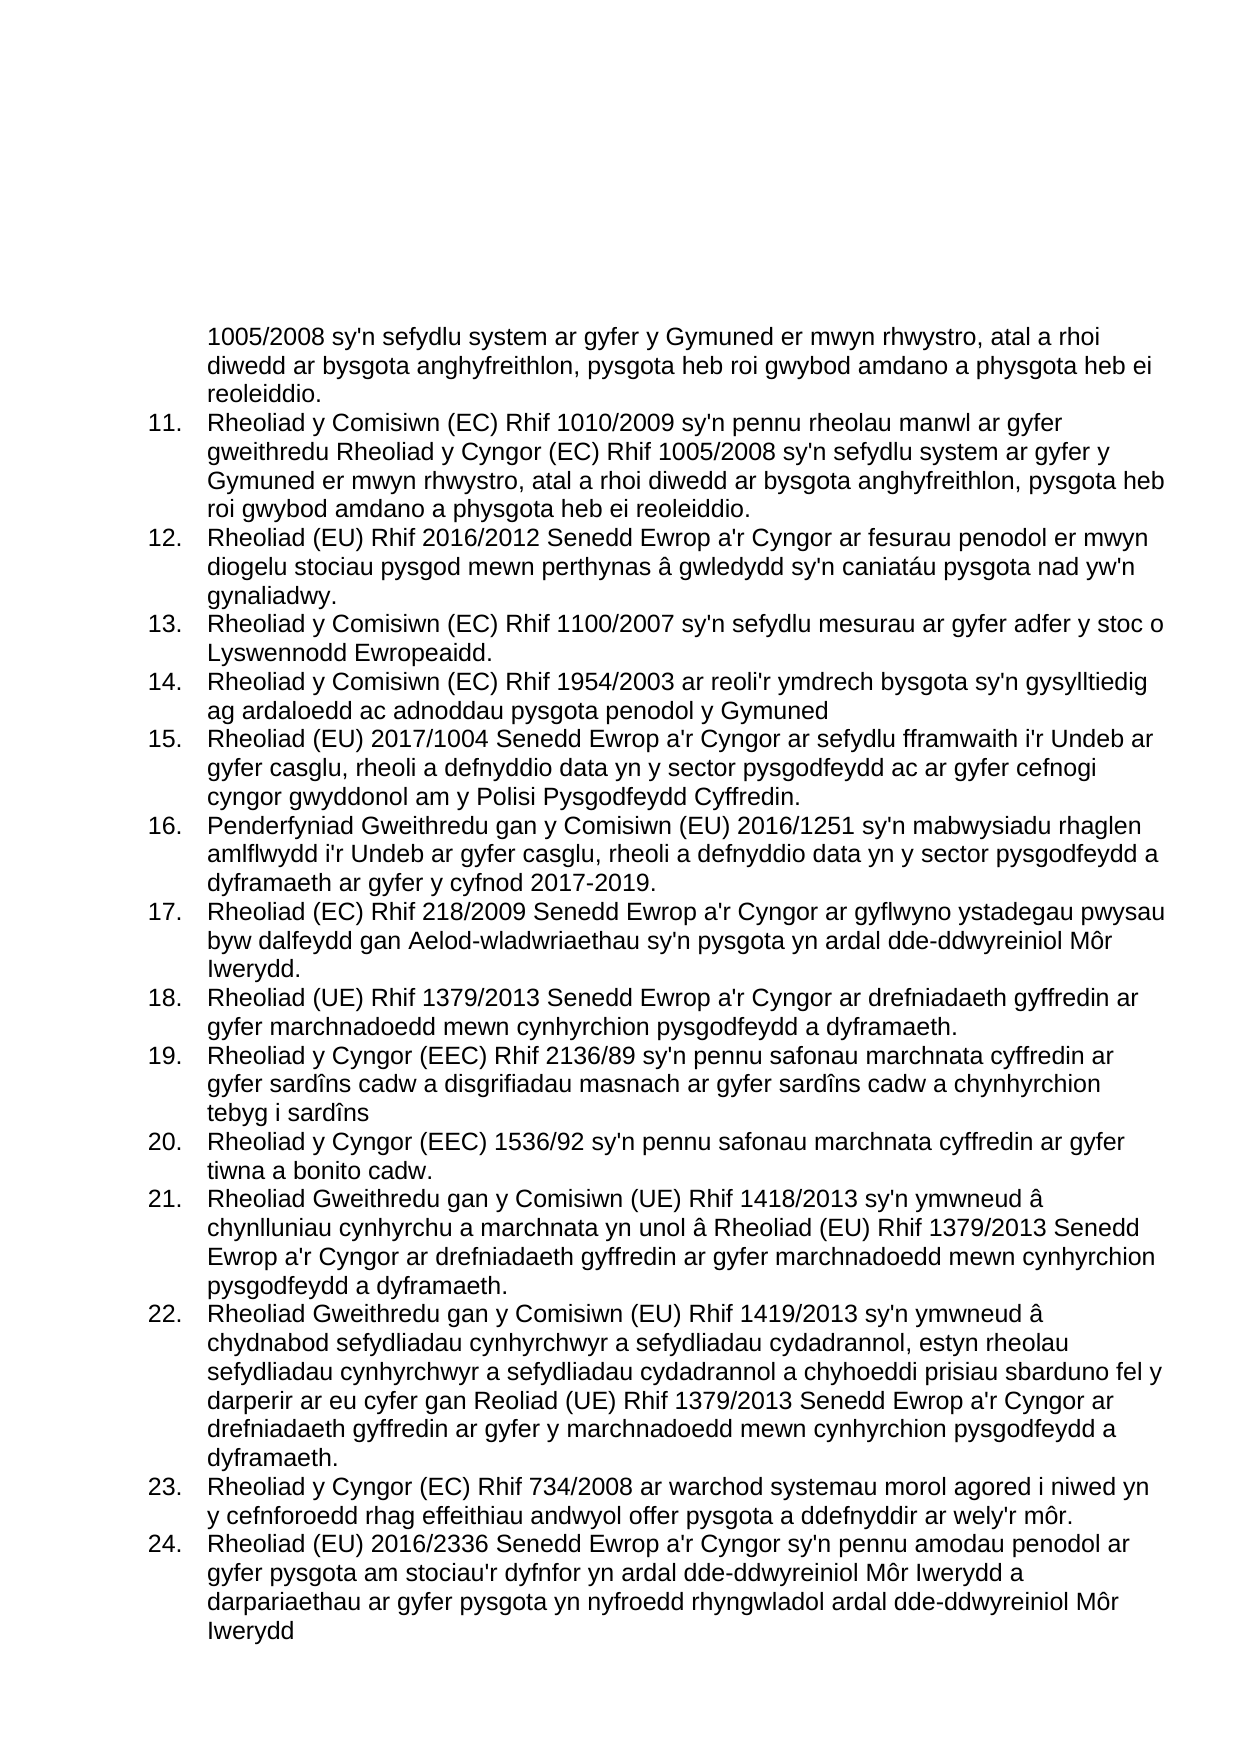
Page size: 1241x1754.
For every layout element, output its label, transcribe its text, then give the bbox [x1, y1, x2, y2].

list Rheoliad y Comisiwn (EC) Rhif 1100/2007 sy'n sefydlu mesurau ar gyfer adfer y stoc o Lyswennodd Ewropeaidd. [148, 609, 1166, 667]
list Rheoliad y Comisiwn (EC) Rhif 1954/2003 ar reoli'r ymdrech bysgota sy'n gysylltiedig ag ardaloedd ac adnoddau pysgota penodol y Gymuned [148, 667, 1166, 724]
list Rheoliad (UE) Rhif 1379/2013 Senedd Ewrop a'r Cyngor ar drefniadaeth gyffredin ar gyfer marchnadoedd mewn cynhyrchion pysgodfeydd a dyframaeth. [148, 983, 1166, 1041]
list Rheoliad (EU) Rhif 2016/2012 Senedd Ewrop a'r Cyngor ar fesurau penodol er mwyn diogelu stociau pysgod mewn perthynas â gwledydd sy'n caniatáu pysgota nad yw'n gynaliadwy. [148, 523, 1166, 609]
list Rheoliad (EU) 2016/2336 Senedd Ewrop a'r Cyngor sy'n pennu amodau penodol ar gyfer pysgota am stociau'r dyfnfor yn ardal dde-ddwyreiniol Môr Iwerydd a darpariaethau ar gyfer pysgota yn nyfroedd rhyngwladol ardal dde-ddwyreiniol Môr Iwerydd [148, 1529, 1166, 1644]
list Penderfyniad Gweithredu gan y Comisiwn (EU) 2016/1251 sy'n mabwysiadu rhaglen amlflwydd i'r Undeb ar gyfer casglu, rheoli a defnyddio data yn y sector pysgodfeydd a dyframaeth ar gyfer y cyfnod 2017-2019. [148, 811, 1166, 897]
list Rheoliad Gweithredu gan y Comisiwn (UE) Rhif 1418/2013 sy'n ymwneud â chynlluniau cynhyrchu a marchnata yn unol â Rheoliad (EU) Rhif 1379/2013 Senedd Ewrop a'r Cyngor ar drefniadaeth gyffredin ar gyfer marchnadoedd mewn cynhyrchion pysgodfeydd a dyframaeth. [148, 1184, 1166, 1299]
list Rheoliad y Cyngor (EEC) 1536/92 sy'n pennu safonau marchnata cyffredin ar gyfer tiwna a bonito cadw. [148, 1127, 1166, 1184]
list Rheoliad Gweithredu gan y Comisiwn (EU) Rhif 1419/2013 sy'n ymwneud â chydnabod sefydliadau cynhyrchwyr a sefydliadau cydadrannol, estyn rheolau sefydliadau cynhyrchwyr a sefydliadau cydadrannol a chyhoeddi prisiau sbarduno fel y darperir ar eu cyfer gan Reoliad (UE) Rhif 1379/2013 Senedd Ewrop a'r Cyngor ar drefniadaeth gyffredin ar gyfer y marchnadoedd mewn cynhyrchion pysgodfeydd a dyframaeth. [148, 1299, 1166, 1472]
list Rheoliad y Cyngor (EC) Rhif 734/2008 ar warchod systemau morol agored i niwed yn y cefnforoedd rhag effeithiau andwyol offer pysgota a ddefnyddir ar wely'r môr. [148, 1472, 1166, 1529]
list Rheoliad (EU) 2017/1004 Senedd Ewrop a'r Cyngor ar sefydlu fframwaith i'r Undeb ar gyfer casglu, rheoli a defnyddio data yn y sector pysgodfeydd ac ar gyfer cefnogi cyngor gwyddonol am y Polisi Pysgodfeydd Cyffredin. [148, 724, 1166, 811]
list Rheoliad y Comisiwn (EC) Rhif 1010/2009 sy'n pennu rheolau manwl ar gyfer gweithredu Rheoliad y Cyngor (EC) Rhif 1005/2008 sy'n sefydlu system ar gyfer y Gymuned er mwyn rhwystro, atal a rhoi diwedd ar bysgota anghyfreithlon, pysgota heb roi gwybod amdano a physgota heb ei reoleiddio. [148, 408, 1166, 523]
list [148, 322, 1166, 408]
list Rheoliad y Cyngor (EEC) Rhif 2136/89 sy'n pennu safonau marchnata cyffredin ar gyfer sardîns cadw a disgrifiadau masnach ar gyfer sardîns cadw a chynhyrchion tebyg i sardîns [148, 1041, 1166, 1127]
list Rheoliad (EC) Rhif 218/2009 Senedd Ewrop a'r Cyngor ar gyflwyno ystadegau pwysau byw dalfeydd gan Aelod-wladwriaethau sy'n pysgota yn ardal dde-ddwyreiniol Môr Iwerydd. [148, 897, 1166, 983]
